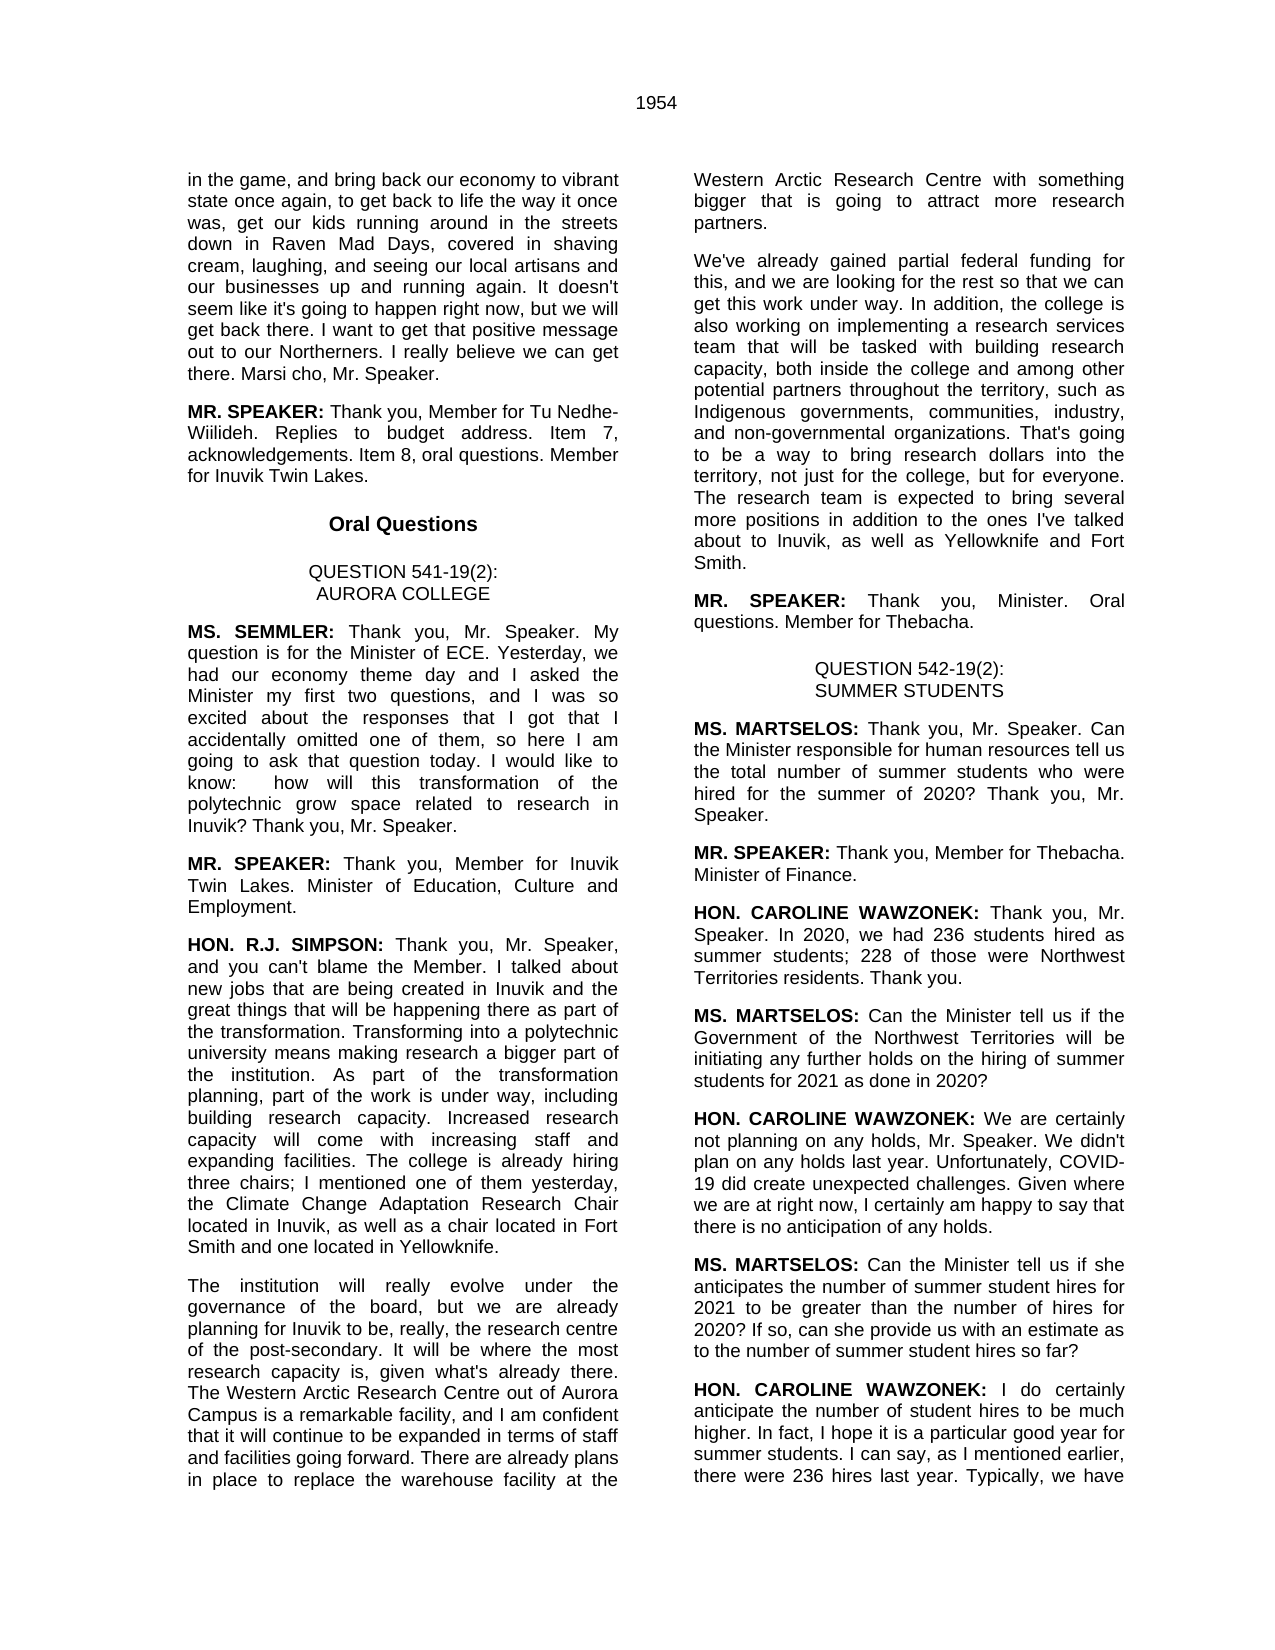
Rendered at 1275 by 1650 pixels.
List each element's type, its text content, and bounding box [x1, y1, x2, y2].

text MR. SPEAKER: Thank you, Member for Tu Nedhe-Wiilideh. Replies to budget address. Item 7, acknowledgements. Item 8, oral questions. Member for Inuvik Twin Lakes. [187, 401, 619, 487]
text MS. MARTSELOS: Can the Minister tell us if she anticipates the number of summer student hires for 2021 to be greater than the number of hires for 2020? If so, can she provide us with an estimate as to the number of summer student hires so far? [694, 1254, 1125, 1362]
text MR. SPEAKER: Thank you, Member for Thebacha. Minister of Finance. [694, 842, 1125, 885]
text HON. CAROLINE WAWZONEK: Thank you, Mr. Speaker. In 2020, we had 236 students hired as summer students; 228 of those were Northwest Territories residents. Thank you. [694, 902, 1125, 988]
text MR. SPEAKER: Thank you, Minister. Oral questions. Member for Thebacha. [694, 590, 1125, 633]
text MS. MARTSELOS: Can the Minister tell us if the Government of the Northwest Territories will be initiating any further holds on the hiring of summer students for 2021 as done in 2020? [694, 1005, 1125, 1091]
subtitle Question 542-19(2): Summer Students [694, 658, 1125, 701]
text HON. CAROLINE WAWZONEK: We are certainly not planning on any holds, Mr. Speaker. We didn't plan on any holds last year. Unfortunately, COVID-19 did create unexpected challenges. Given where we are at right now, I certainly am happy to say that there is no anticipation of any holds. [694, 1108, 1125, 1237]
text MR. SPEAKER: Thank you, Member for Inuvik Twin Lakes. Minister of Education, Culture and Employment. [187, 853, 619, 918]
text The institution will really evolve under the governance of the board, but we are already planning for Inuvik to be, really, the research centre of the post-secondary. It will be where the most research capacity is, given what's already there. The Western Arctic Research Centre out of Aurora Campus is a remarkable facility, and I am confident that it will continue to be expanded in terms of staff and facilities going forward. There are already plans in place to replace the warehouse facility at the Western Arctic Research Centre with something bigger that is going to attract more research partners. [187, 1274, 619, 1490]
text We've already gained partial federal funding for this, and we are looking for the rest so that we can get this work under way. In addition, the college is also working on implementing a research services team that will be tasked with building research capacity, both inside the college and among other potential partners throughout the territory, such as Indigenous governments, communities, industry, and non-governmental organizations. That's going to be a way to bring research dollars into the territory, not just for the college, but for everyone. The research team is expected to bring several more positions in addition to the ones I've talked about to Inuvik, as well as Yellowknife and Fort Smith. [694, 250, 1125, 573]
text MS. SEMMLER: Thank you, Mr. Speaker. My question is for the Minister of ECE. Yesterday, we had our economy theme day and I asked the Minister my first two questions, and I was so excited about the responses that I got that I accidentally omitted one of them, so here I am going to ask that question today. I would like to know: how will this transformation of the polytechnic grow space related to research in Inuvik? Thank you, Mr. Speaker. [187, 621, 619, 836]
subtitle Question 541-19(2): Aurora College [187, 561, 619, 604]
text HON. R.J. SIMPSON: Thank you, Mr. Speaker, and you can't blame the Member. I talked about new jobs that are being created in Inuvik and the great things that will be happening there as part of the transformation. Transforming into a polytechnic university means making research a bigger part of the institution. As part of the transformation planning, part of the work is under way, including building research capacity. Increased research capacity will come with increasing staff and expanding facilities. The college is already hiring three chairs; I mentioned one of them yesterday, the Climate Change Adaptation Research Chair located in Inuvik, as well as a chair located in Fort Smith and one located in Yellowknife. [187, 934, 619, 1258]
text MS. MARTSELOS: Thank you, Mr. Speaker. Can the Minister responsible for human resources tell us the total number of summer students who were hired for the summer of 2020? Thank you, Mr. Speaker. [694, 718, 1125, 826]
subtitle Oral Questions [187, 512, 619, 536]
